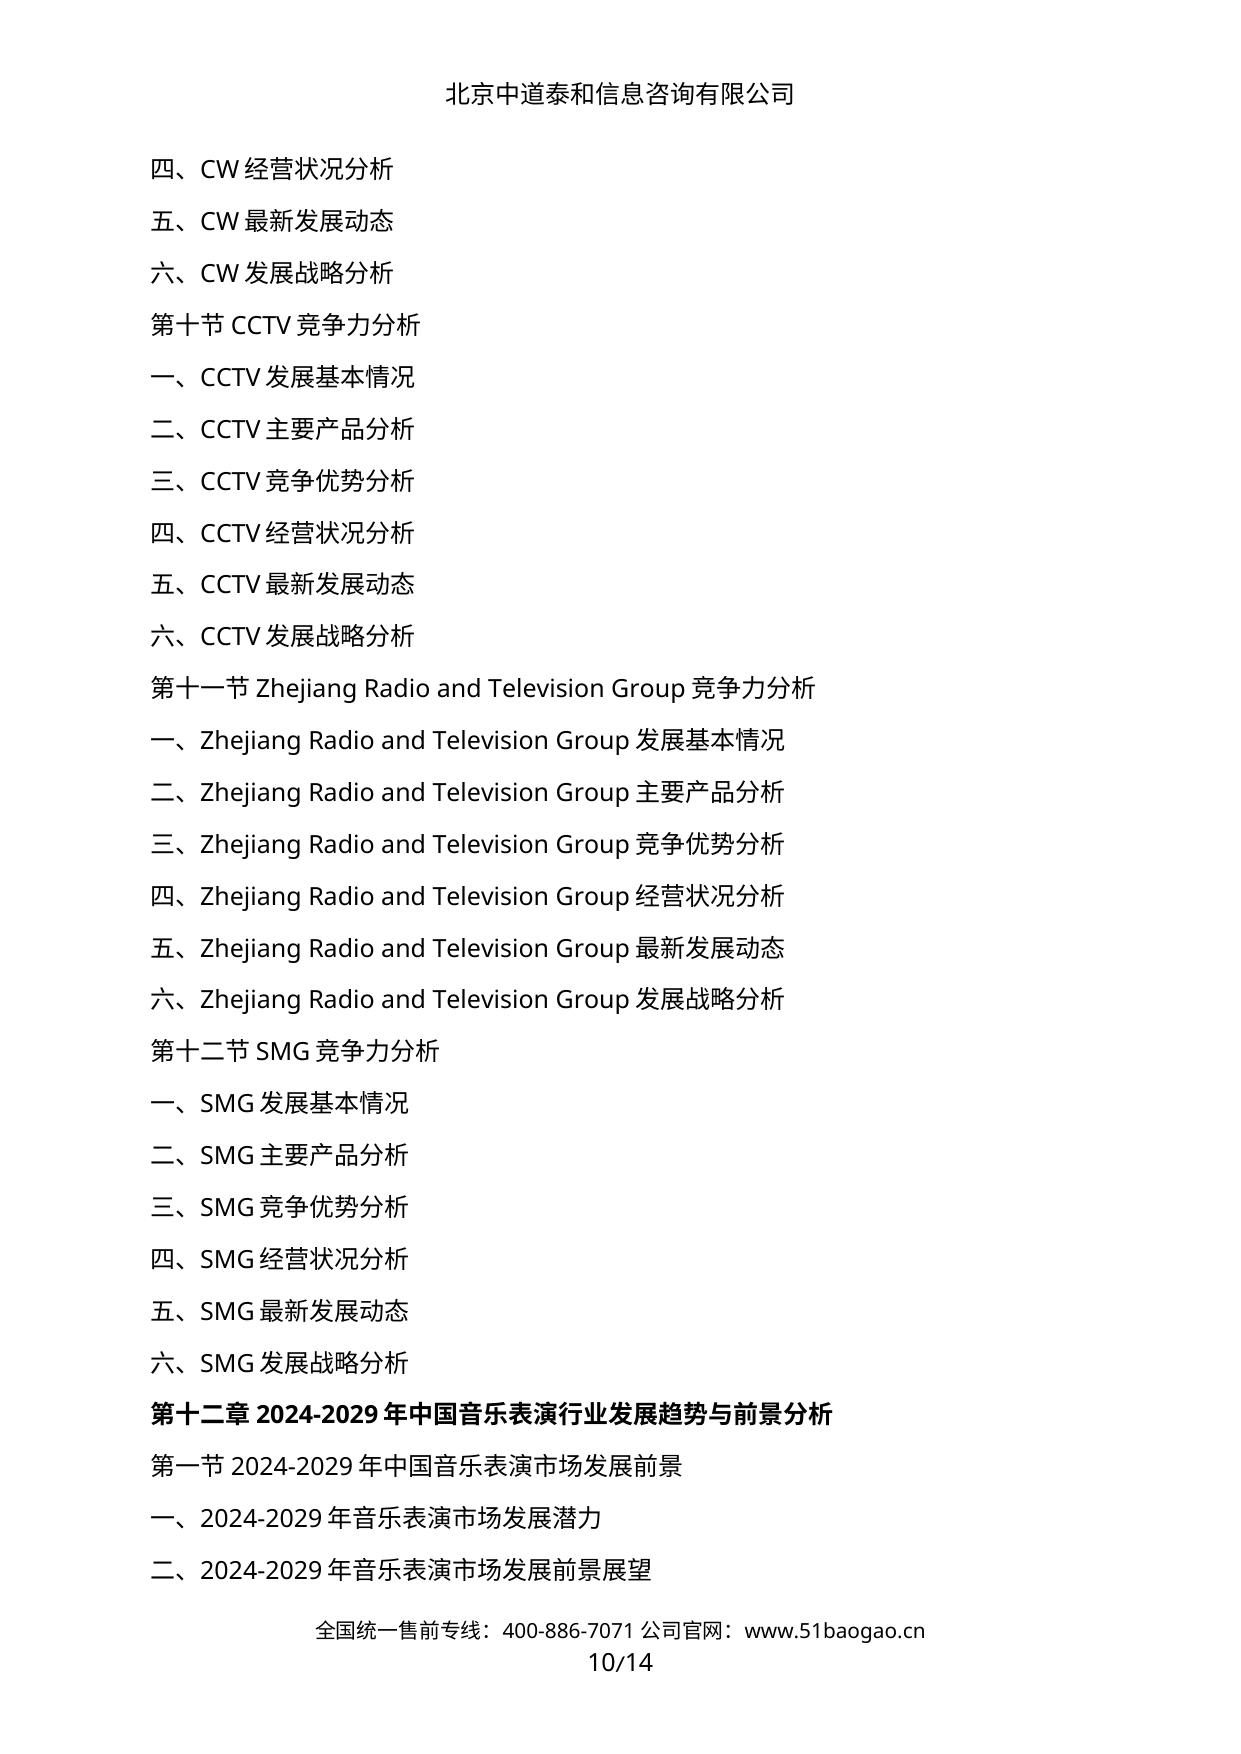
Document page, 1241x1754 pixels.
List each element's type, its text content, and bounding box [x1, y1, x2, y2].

text 一、Zhejiang Radio and Television Group发展基本情况 [150, 721, 1090, 757]
text 五、Zhejiang Radio and Television Group最新发展动态 [150, 928, 1090, 964]
text 二、SMG主要产品分析 [150, 1136, 1090, 1172]
text 一、2024-2029年音乐表演市场发展潜力 [150, 1499, 1090, 1535]
text 一、CCTV发展基本情况 [150, 357, 1090, 394]
text 一、SMG发展基本情况 [150, 1084, 1090, 1120]
text 六、CW发展战略分析 [150, 254, 1090, 290]
text 二、Zhejiang Radio and Television Group主要产品分析 [150, 772, 1090, 809]
text 三、Zhejiang Radio and Television Group竞争优势分析 [150, 824, 1090, 861]
text 四、Zhejiang Radio and Television Group经营状况分析 [150, 876, 1090, 912]
text 四、CW经营状况分析 [150, 150, 1090, 186]
text 第十一节 Zhejiang Radio and Television Group竞争力分析 [150, 669, 1090, 705]
text 四、SMG经营状况分析 [150, 1239, 1090, 1276]
text 六、SMG发展战略分析 [150, 1343, 1090, 1379]
text 五、CCTV最新发展动态 [150, 565, 1090, 601]
text 三、SMG竞争优势分析 [150, 1187, 1090, 1224]
text 二、2024-2029年音乐表演市场发展前景展望 [150, 1551, 1090, 1587]
text 第十二章 2024-2029年中国音乐表演行业发展趋势与前景分析 [150, 1395, 1090, 1431]
text 第一节 2024-2029年中国音乐表演市场发展前景 [150, 1447, 1090, 1483]
text 六、CCTV发展战略分析 [150, 617, 1090, 653]
text 五、CW最新发展动态 [150, 202, 1090, 238]
text 第十节 CCTV竞争力分析 [150, 306, 1090, 342]
text 二、CCTV主要产品分析 [150, 409, 1090, 446]
text 第十二节 SMG竞争力分析 [150, 1032, 1090, 1068]
text 四、CCTV经营状况分析 [150, 513, 1090, 549]
text 五、SMG最新发展动态 [150, 1291, 1090, 1327]
text 三、CCTV竞争优势分析 [150, 461, 1090, 497]
text 六、Zhejiang Radio and Television Group发展战略分析 [150, 980, 1090, 1016]
